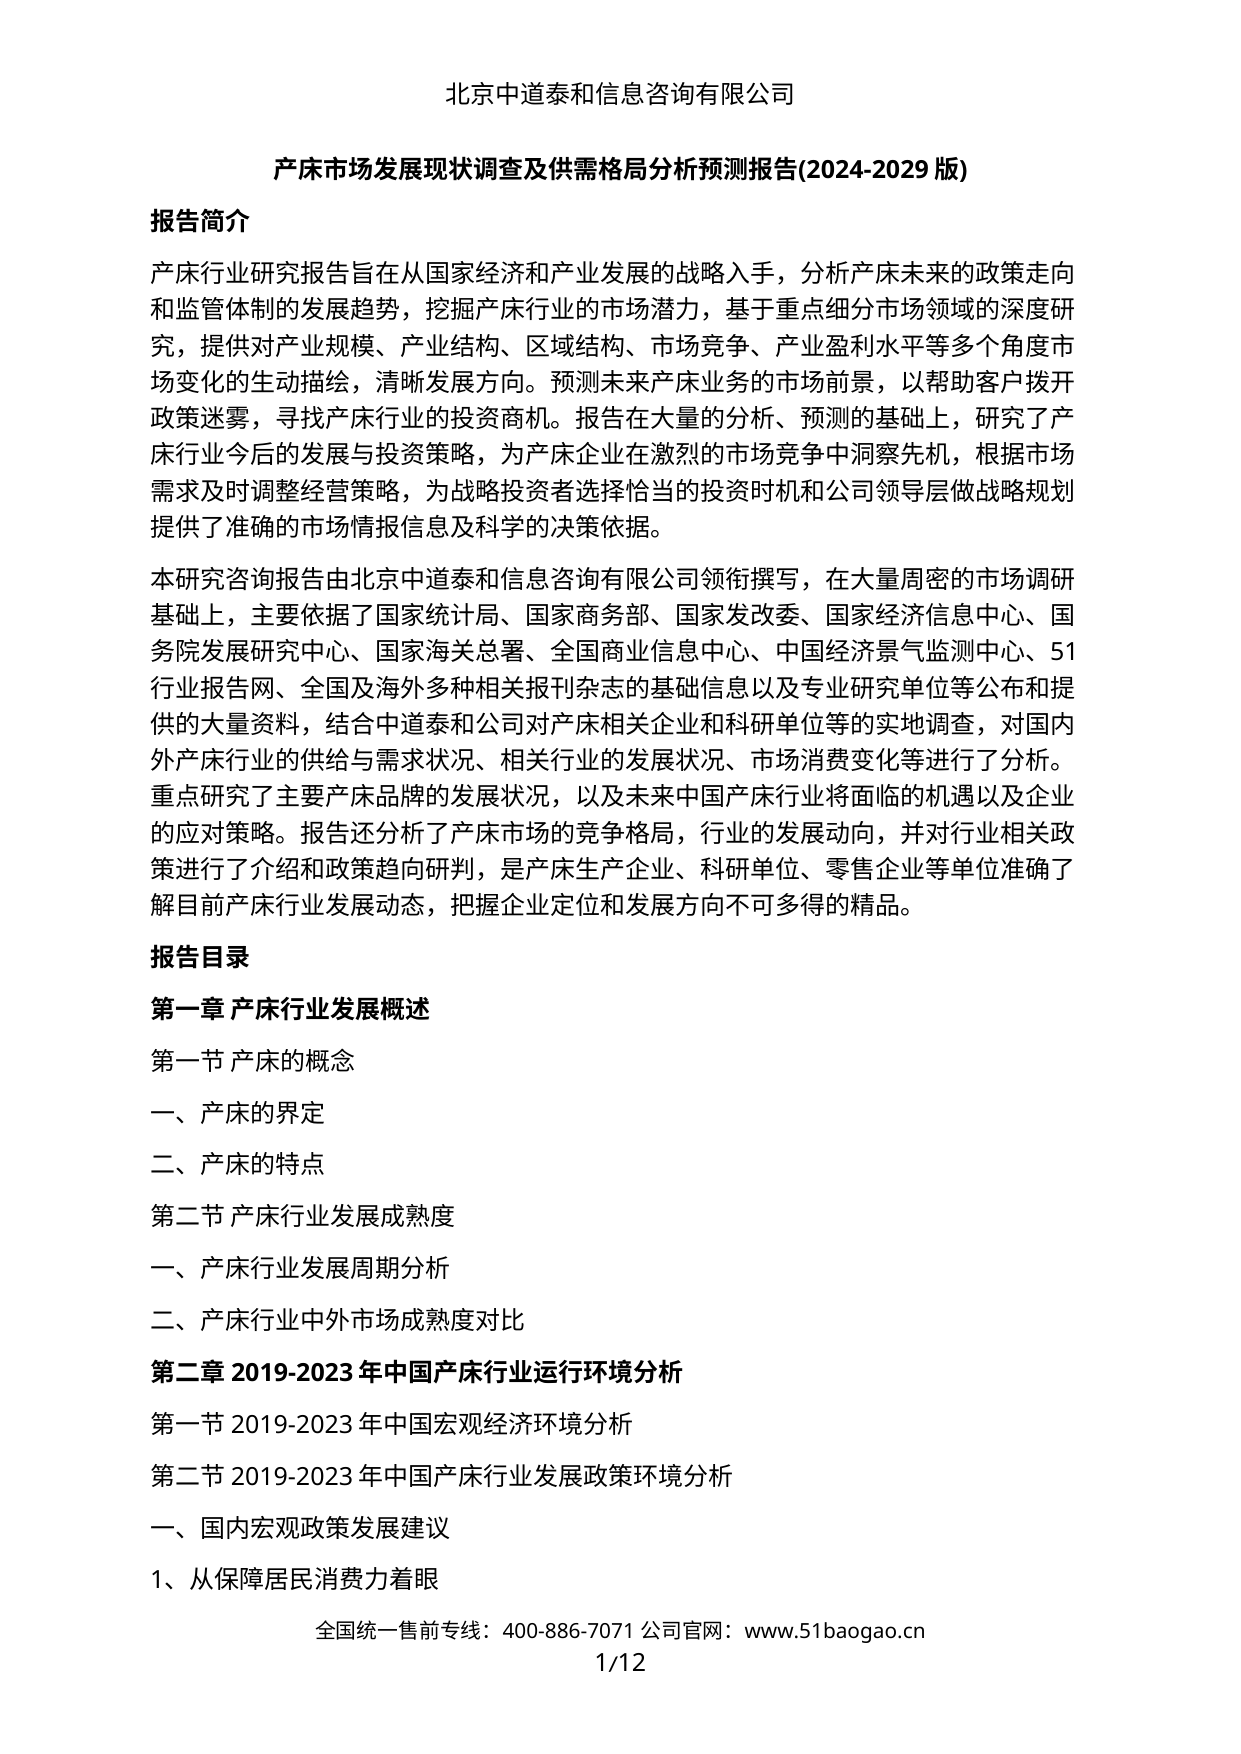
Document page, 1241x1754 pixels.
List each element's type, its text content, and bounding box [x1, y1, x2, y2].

text 产床行业研究报告旨在从国家经济和产业发展的战略入手，分析产床未来的政策走向和监管体制的发展趋势，挖掘产床行业的市场潜力，基于重点细分市场领域的深度研究，提供对产业规模、产业结构、区域结构、市场竞争、产业盈利水平等多个角度市场变化的生动描绘，清晰发展方向。预测未来产床业务的市场前景，以帮助客户拨开政策迷雾，寻找产床行业的投资商机。报告在大量的分析、预测的基础上，研究了产床行业今后的发展与投资策略，为产床企业在激烈的市场竞争中洞察先机，根据市场需求及时调整经营策略，为战略投资者选择恰当的投资时机和公司领导层做战略规划提供了准确的市场情报信息及科学的决策依据。 [150, 254, 1090, 544]
text 一、国内宏观政策发展建议 [150, 1508, 1090, 1544]
text 1、从保障居民消费力着眼 [150, 1560, 1090, 1596]
text 二、产床行业中外市场成熟度对比 [150, 1301, 1090, 1337]
text 第二节 产床行业发展成熟度 [150, 1197, 1090, 1233]
text 产床市场发展现状调查及供需格局分析预测报告(2024-2029版) [150, 150, 1090, 186]
text 第二节 2019-2023年中国产床行业发展政策环境分析 [150, 1456, 1090, 1492]
text 第一章 产床行业发展概述 [150, 989, 1090, 1026]
text 报告简介 [150, 202, 1090, 238]
text 一、产床的界定 [150, 1093, 1090, 1129]
text 第一节 2019-2023年中国宏观经济环境分析 [150, 1404, 1090, 1441]
text 报告目录 [150, 937, 1090, 974]
text 本研究咨询报告由北京中道泰和信息咨询有限公司领衔撰写，在大量周密的市场调研基础上，主要依据了国家统计局、国家商务部、国家发改委、国家经济信息中心、国务院发展研究中心、国家海关总署、全国商业信息中心、中国经济景气监测中心、51行业报告网、全国及海外多种相关报刊杂志的基础信息以及专业研究单位等公布和提供的大量资料，结合中道泰和公司对产床相关企业和科研单位等的实地调查，对国内外产床行业的供给与需求状况、相关行业的发展状况、市场消费变化等进行了分析。重点研究了主要产床品牌的发展状况，以及未来中国产床行业将面临的机遇以及企业的应对策略。报告还分析了产床市场的竞争格局，行业的发展动向，并对行业相关政策进行了介绍和政策趋向研判，是产床生产企业、科研单位、零售企业等单位准确了解目前产床行业发展动态，把握企业定位和发展方向不可多得的精品。 [150, 559, 1090, 922]
text 第一节 产床的概念 [150, 1041, 1090, 1077]
text 一、产床行业发展周期分析 [150, 1249, 1090, 1285]
text 第二章 2019-2023年中国产床行业运行环境分析 [150, 1352, 1090, 1389]
text 二、产床的特点 [150, 1145, 1090, 1181]
